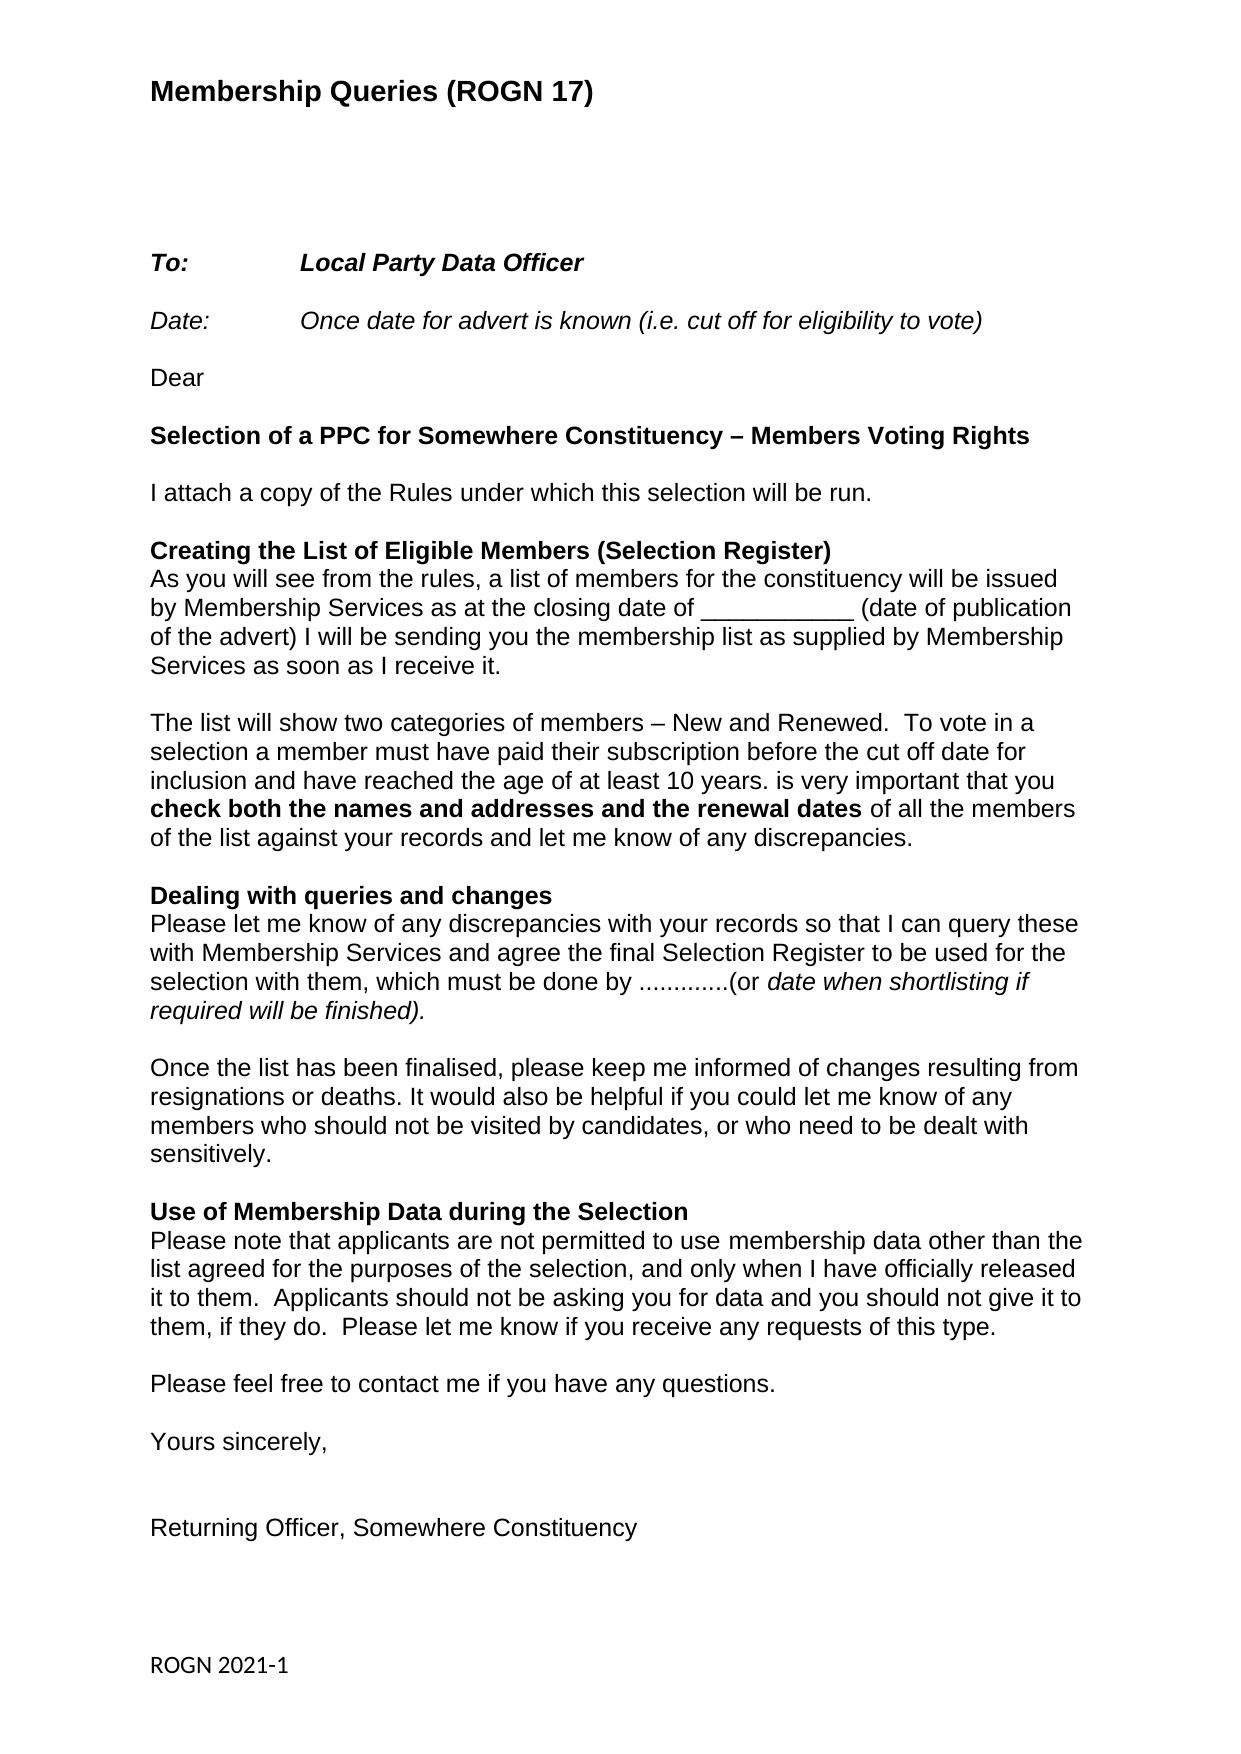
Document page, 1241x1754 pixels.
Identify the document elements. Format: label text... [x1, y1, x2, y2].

text Please note that applicants are not permitted to use membership data other than the list agreed for the purposes of the selection, and only when I have officially released it to them. Applicants should not be asking you for data and you should not give it to them, if they do. Please let me know if you receive any requests of this type. [150, 1226, 1090, 1341]
text Dear [150, 363, 1090, 392]
text The list will show two categories of members – New and Renewed. To vote in a selection a member must have paid their subscription before the cut off date for inclusion and have reached the age of at least 10 years. is very important that you check both the names and addresses and the renewal dates of all the members of the list against your records and let me know of any discrepancies. [150, 708, 1090, 852]
text Please feel free to contact me if you have any questions. [150, 1369, 1090, 1398]
text Once the list has been finalised, please keep me informed of changes resulting from resignations or deaths. It would also be helpful if you could let me know of any members who should not be visited by candidates, or who need to be dealt with sensitively. [150, 1053, 1090, 1168]
text I attach a copy of the Rules under which this selection will be run. [150, 478, 1090, 507]
text As you will see from the rules, a list of members for the constituency will be issued by Membership Services as at the closing date of ___________ (date of publication of the advert) I will be sending you the membership list as supplied by Membership Services as soon as I receive it. [150, 564, 1090, 679]
text Please let me know of any discrepancies with your records so that I can query these with Membership Services and agree the final Selection Register to be used for the selection with them, which must be done by .............(or date when shortlisting if required will be finished). [150, 909, 1090, 1024]
text Date: Once date for advert is known (i.e. cut off for eligibility to vote) [150, 306, 1090, 334]
text Use of Membership Data during the Selection [150, 1197, 1090, 1226]
text To: Local Party Data Officer [150, 248, 1090, 277]
text Yours sincerely, [150, 1427, 1090, 1456]
text Returning Officer, Somewhere Constituency [150, 1513, 1090, 1542]
text Selection of a PPC for Somewhere Constituency – Members Voting Rights [150, 421, 1090, 449]
text Dealing with queries and changes [150, 881, 1090, 909]
text Creating the List of Eligible Members (Selection Register) [150, 536, 1090, 564]
